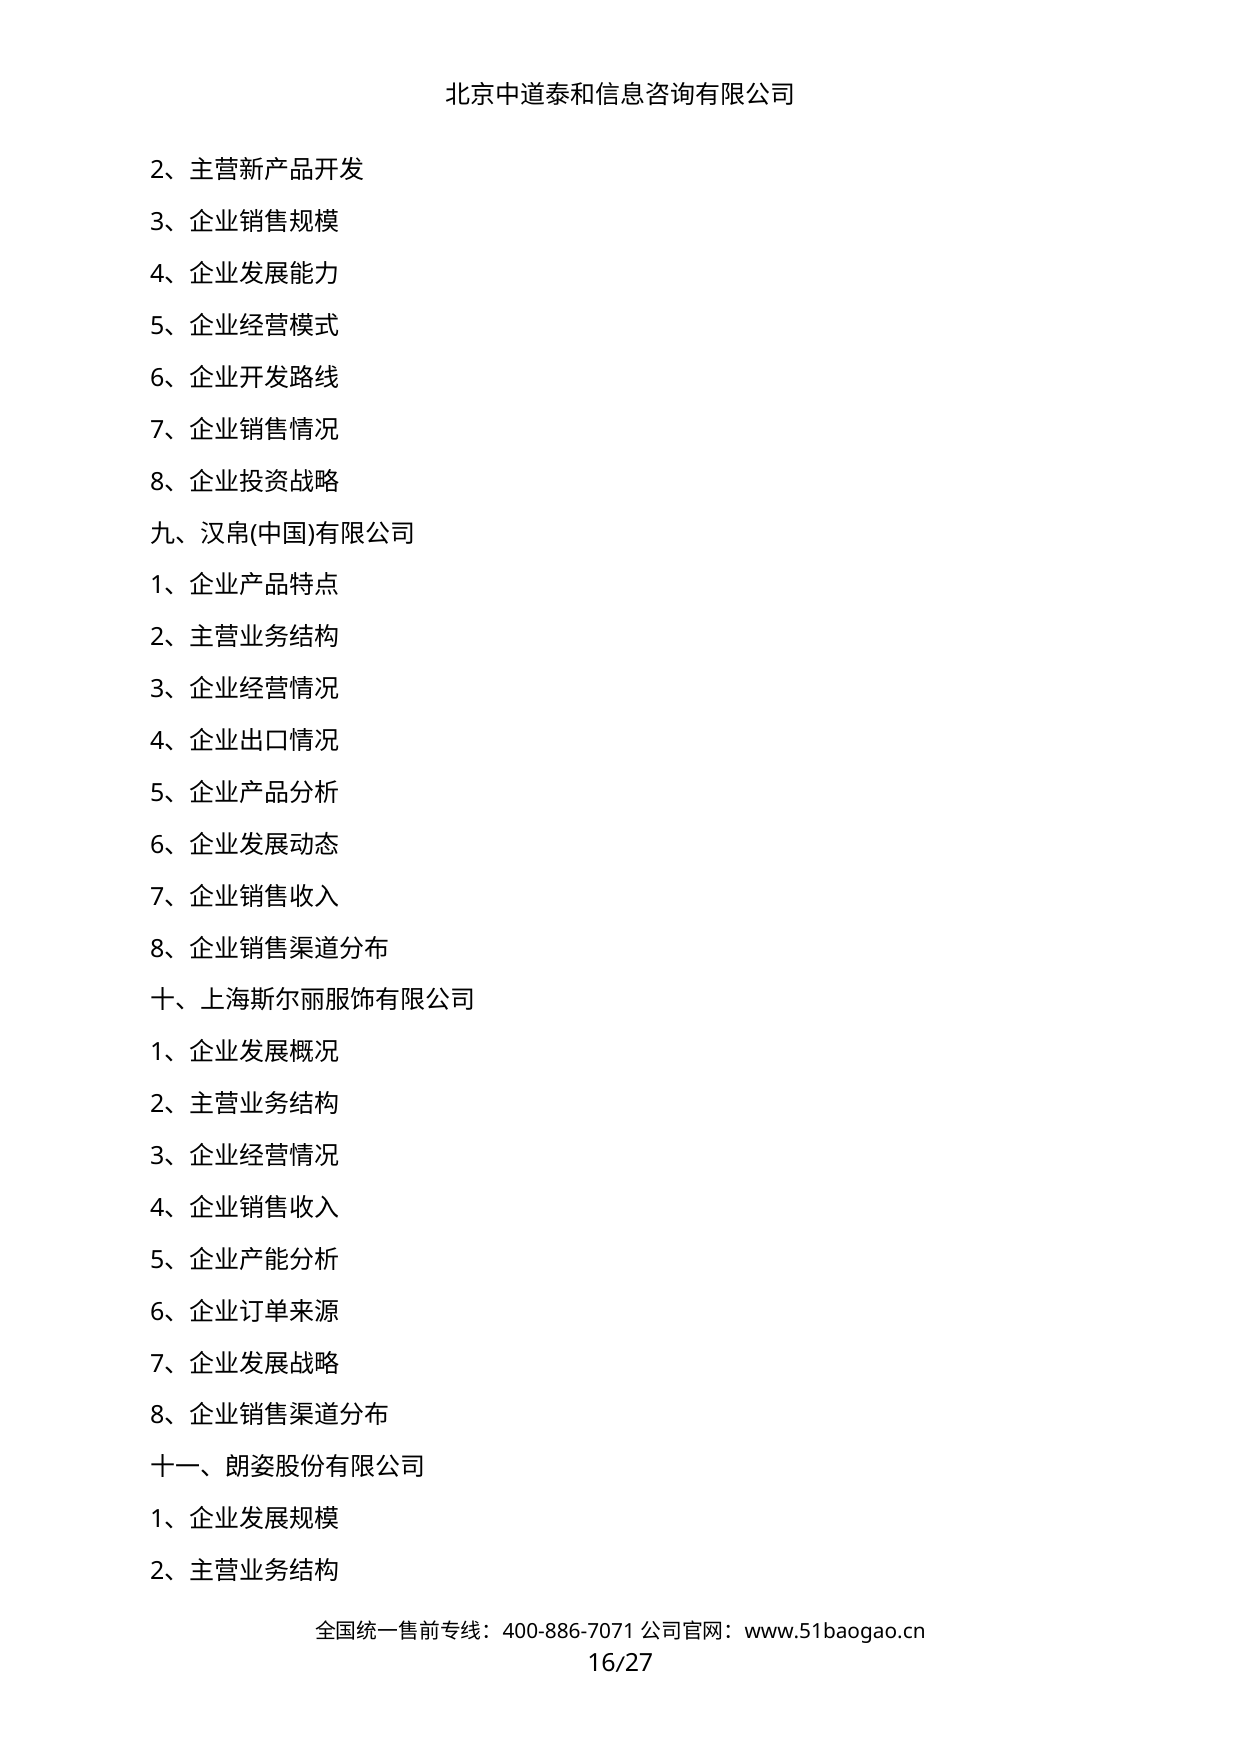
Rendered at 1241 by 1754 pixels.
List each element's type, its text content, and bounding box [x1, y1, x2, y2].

text 4、企业发展能力 [150, 254, 1090, 290]
text 5、企业产品分析 [150, 772, 1090, 809]
text 7、企业销售情况 [150, 409, 1090, 446]
text 6、企业发展动态 [150, 824, 1090, 861]
text 8、企业投资战略 [150, 461, 1090, 497]
text 6、企业开发路线 [150, 357, 1090, 394]
text 3、企业经营情况 [150, 669, 1090, 705]
text 3、企业经营情况 [150, 1136, 1090, 1172]
text 5、企业经营模式 [150, 306, 1090, 342]
text 十一、朗姿股份有限公司 [150, 1447, 1090, 1483]
text 7、企业发展战略 [150, 1343, 1090, 1379]
text 九、汉帛(中国)有限公司 [150, 513, 1090, 549]
text 2、主营新产品开发 [150, 150, 1090, 186]
text 6、企业订单来源 [150, 1291, 1090, 1327]
text 2、主营业务结构 [150, 617, 1090, 653]
text 4、企业出口情况 [150, 721, 1090, 757]
text 8、企业销售渠道分布 [150, 928, 1090, 964]
text 1、企业发展概况 [150, 1032, 1090, 1068]
text 1、企业产品特点 [150, 565, 1090, 601]
text 2、主营业务结构 [150, 1551, 1090, 1587]
text 十、上海斯尔丽服饰有限公司 [150, 980, 1090, 1016]
text 7、企业销售收入 [150, 876, 1090, 912]
text 1、企业发展规模 [150, 1499, 1090, 1535]
text 3、企业销售规模 [150, 202, 1090, 238]
text 4、企业销售收入 [150, 1187, 1090, 1224]
text 8、企业销售渠道分布 [150, 1395, 1090, 1431]
text 2、主营业务结构 [150, 1084, 1090, 1120]
text 5、企业产能分析 [150, 1239, 1090, 1276]
